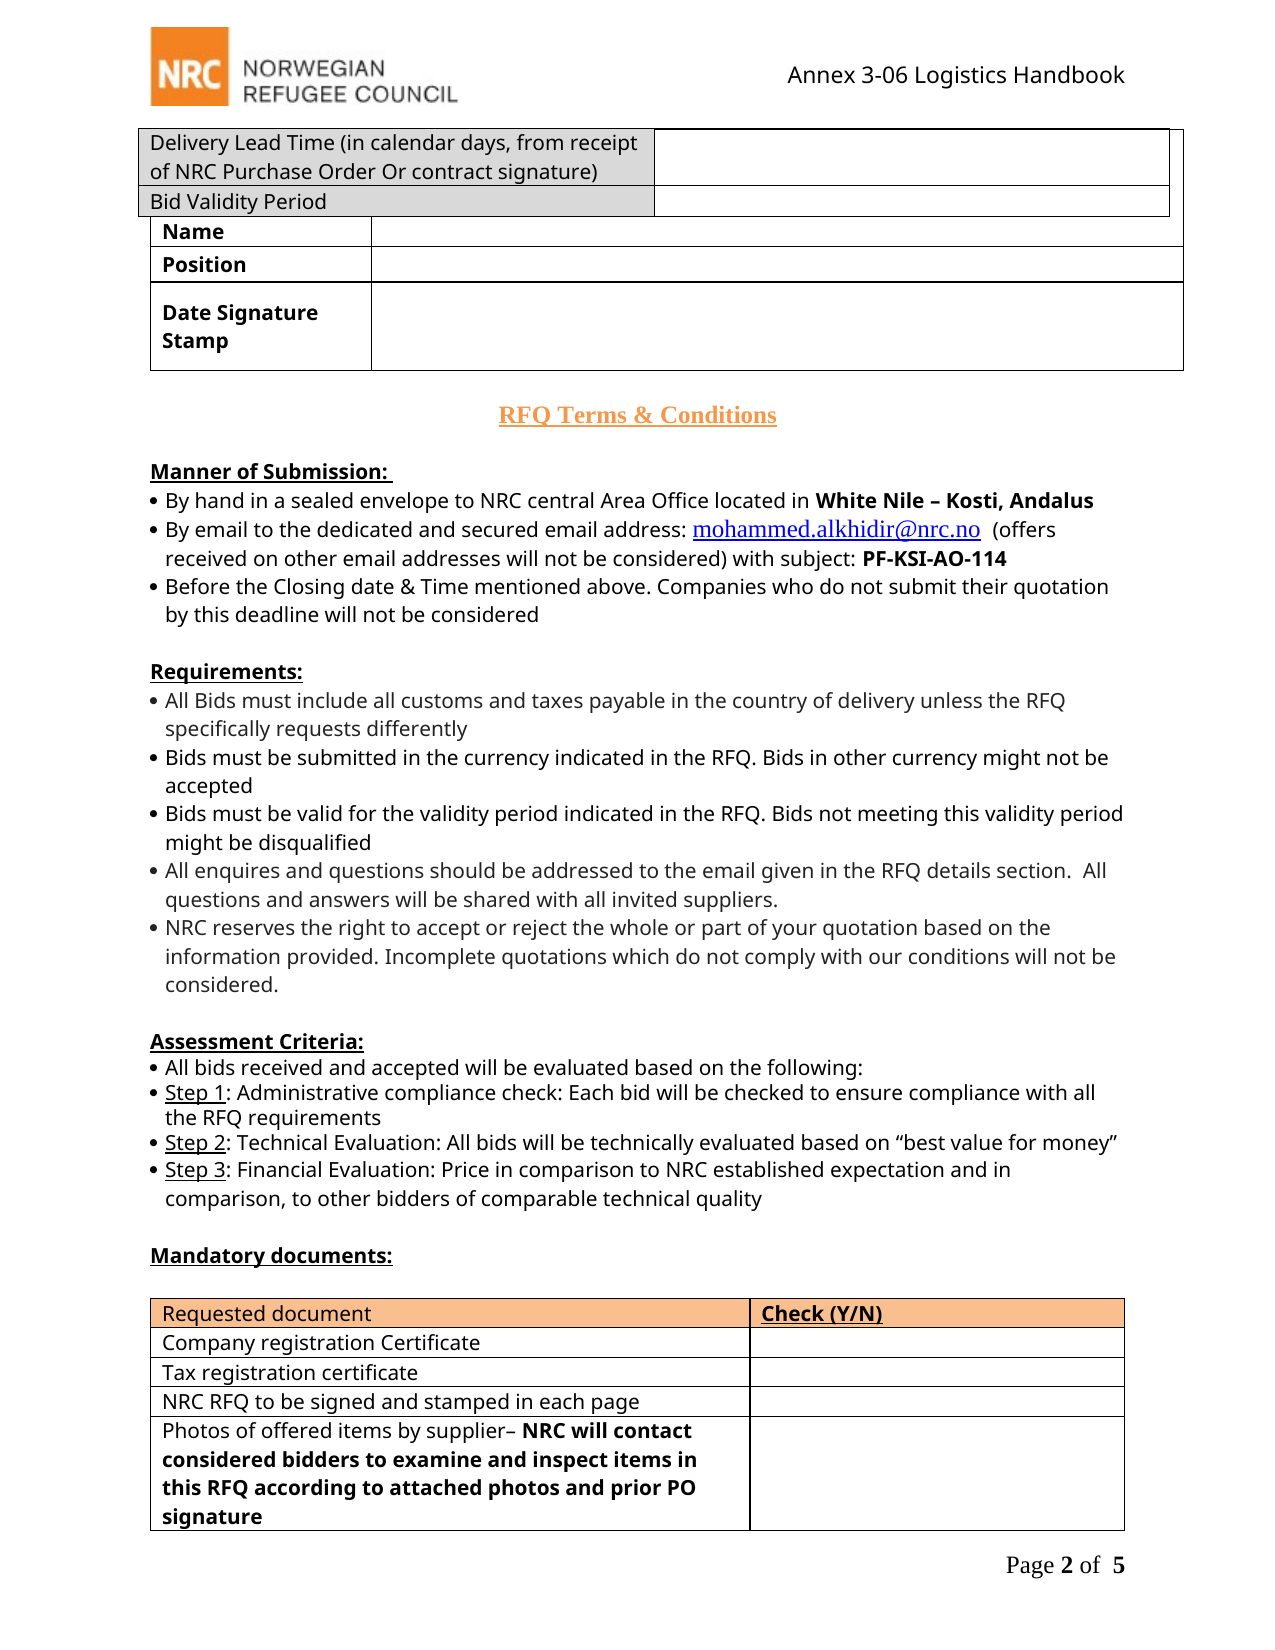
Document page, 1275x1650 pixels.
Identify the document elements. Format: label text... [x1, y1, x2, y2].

table_cell Photos of offered items by supplier– NRC will contact considered bidders to examine and inspect items in this RFQ according to attached photos and prior PO signature [151, 1417, 749, 1530]
text Manner of Submission: [150, 457, 1125, 486]
text Mandatory documents: [150, 1241, 1125, 1269]
list By email to the dedicated and secured email address: mohammed.alkhidir@nrc.no (offers received on other email addresses will not be considered) with subject: PF-KSI-AO-114 [150, 514, 1125, 572]
table_header [655, 129, 1169, 185]
table_cell [372, 247, 1183, 281]
text RFQ Terms & Conditions [150, 400, 1125, 429]
table_cell [751, 1358, 1124, 1386]
list Before the Closing date & Time mentioned above. Companies who do not submit their quotation by this deadline will not be considered [150, 572, 1125, 629]
table_cell [655, 186, 1169, 216]
table_cell [751, 1417, 1124, 1530]
list All enquires and questions should be addressed to the email given in the RFQ details section. All questions and answers will be shared with all invited suppliers. [150, 856, 1125, 913]
table_header Requested document [151, 1299, 749, 1327]
table_header [372, 130, 1183, 246]
picture [150, 27, 459, 106]
table_cell Tax registration certificate [151, 1358, 749, 1386]
list Step 2: Technical Evaluation: All bids will be technically evaluated based on “best value for money” [150, 1131, 1125, 1156]
list Step 3: Financial Evaluation: Price in comparison to NRC established expectation and in comparison, to other bidders of comparable technical quality [150, 1156, 1125, 1212]
list Bids must be valid for the validity period indicated in the RFQ. Bids not meeting this validity period might be disqualified [150, 799, 1125, 856]
list All bids received and accepted will be evaluated based on the following: [150, 1056, 1125, 1081]
table_cell Date Signature Stamp [151, 283, 371, 370]
list NRC reserves the right to accept or reject the whole or part of your quotation based on the information provided. Incomplete quotations which do not comply with our conditions will not be considered. [150, 913, 1125, 999]
table_cell [372, 283, 1183, 370]
table_cell [751, 1328, 1124, 1357]
list By hand in a sealed envelope to NRC central Area Office located in White Nile – Kosti, Andalus [150, 486, 1125, 514]
list All Bids must include all customs and taxes payable in the country of delivery unless the RFQ specifically requests differently [150, 686, 1125, 743]
text Assessment Criteria: [150, 1027, 1125, 1056]
text Requirements: [150, 657, 1125, 686]
table_cell Position [151, 247, 371, 281]
list Bids must be submitted in the currency indicated in the RFQ. Bids in other currency might not be accepted [150, 743, 1125, 799]
table_cell Bid Validity Period [139, 186, 654, 216]
table_header Delivery Lead Time (in calendar days, from receipt of NRC Purchase Order Or contract signature) [139, 129, 654, 185]
table_header Check (Y/N) [751, 1299, 1124, 1327]
table_cell Company registration Certificate [151, 1328, 749, 1357]
table_cell NRC RFQ to be signed and stamped in each page [151, 1387, 749, 1416]
table_cell [751, 1387, 1124, 1416]
table_header Name [151, 217, 371, 246]
list Step 1: Administrative compliance check: Each bid will be checked to ensure compliance with all the RFQ requirements [150, 1081, 1125, 1131]
